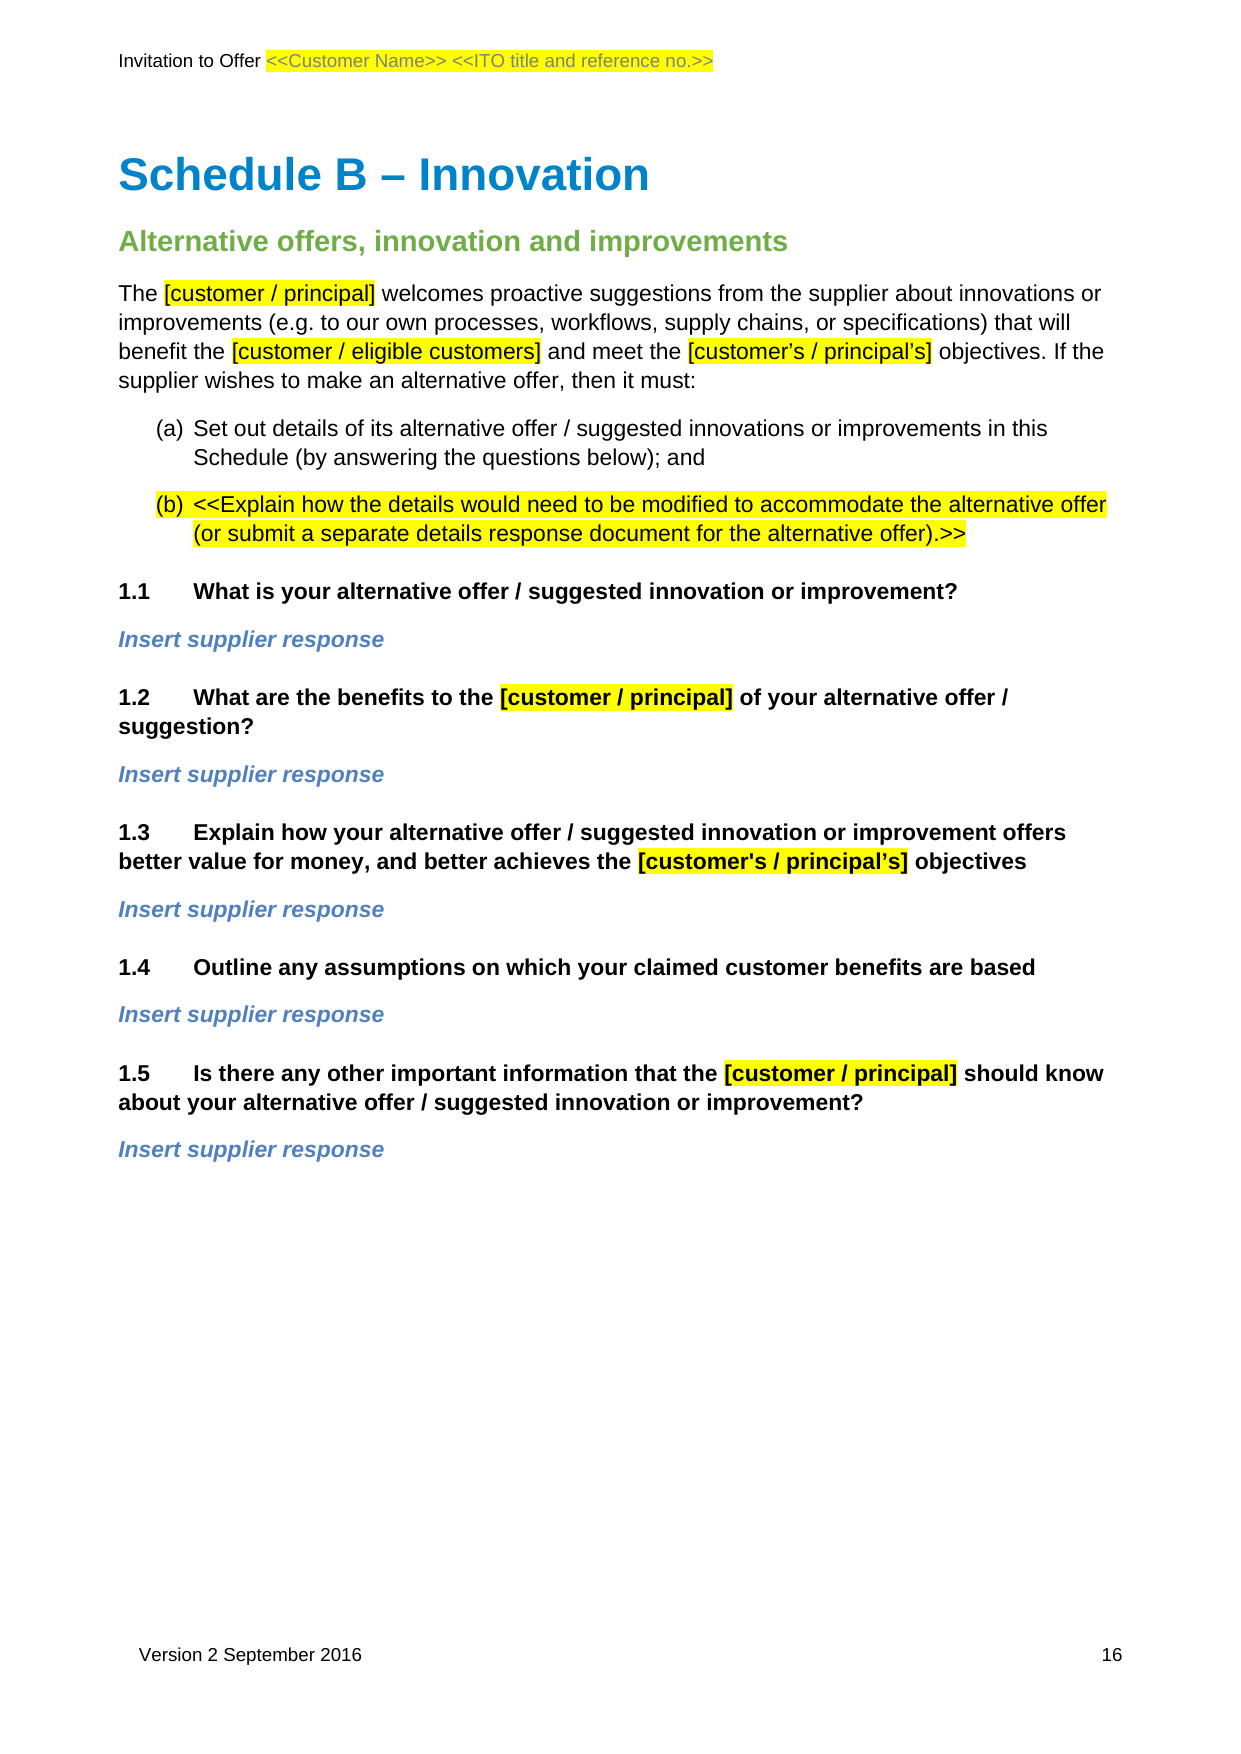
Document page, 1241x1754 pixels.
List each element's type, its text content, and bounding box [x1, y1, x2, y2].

text Insert supplier response [118, 761, 1122, 787]
text Insert supplier response [118, 626, 1122, 652]
subtitle Schedule B – Innovation [118, 148, 1122, 200]
subtitle 1.2 What are the benefits to the [customer / principal] of your alternative offer / suggestion? [118, 684, 1122, 739]
subtitle Alternative offers, innovation and improvements [118, 224, 1122, 258]
text Insert supplier response [118, 896, 1122, 922]
subtitle 1.1 What is your alternative offer / suggested innovation or improvement? [118, 578, 1122, 605]
list Set out details of its alternative offer / suggested innovations or improvements in this Schedule (by answering the questions below); and [156, 414, 1122, 470]
text Insert supplier response [118, 1001, 1122, 1028]
list <<Explain how the details would need to be modified to accommodate the alternative offer (or submit a separate details response document for the alternative offer).>> [156, 491, 1122, 547]
subtitle 1.5 Is there any other important information that the [customer / principal] should know about your alternative offer / suggested innovation or improvement? [118, 1059, 1122, 1115]
subtitle 1.3 Explain how your alternative offer / suggested innovation or improvement offers better value for money, and better achieves the [customer's / principal’s] objectives [118, 819, 1122, 874]
subtitle 1.4 Outline any assumptions on which your claimed customer benefits are based [118, 954, 1122, 980]
text Insert supplier response [118, 1136, 1122, 1163]
text The [customer / principal] welcomes proactive suggestions from the supplier about innovations or improvements (e.g. to our own processes, workflows, supply chains, or specifications) that will benefit the [customer / eligible customers] and meet the [customer’s / principal’s] objectives. If the supplier wishes to make an alternative offer, then it must: [118, 280, 1122, 393]
